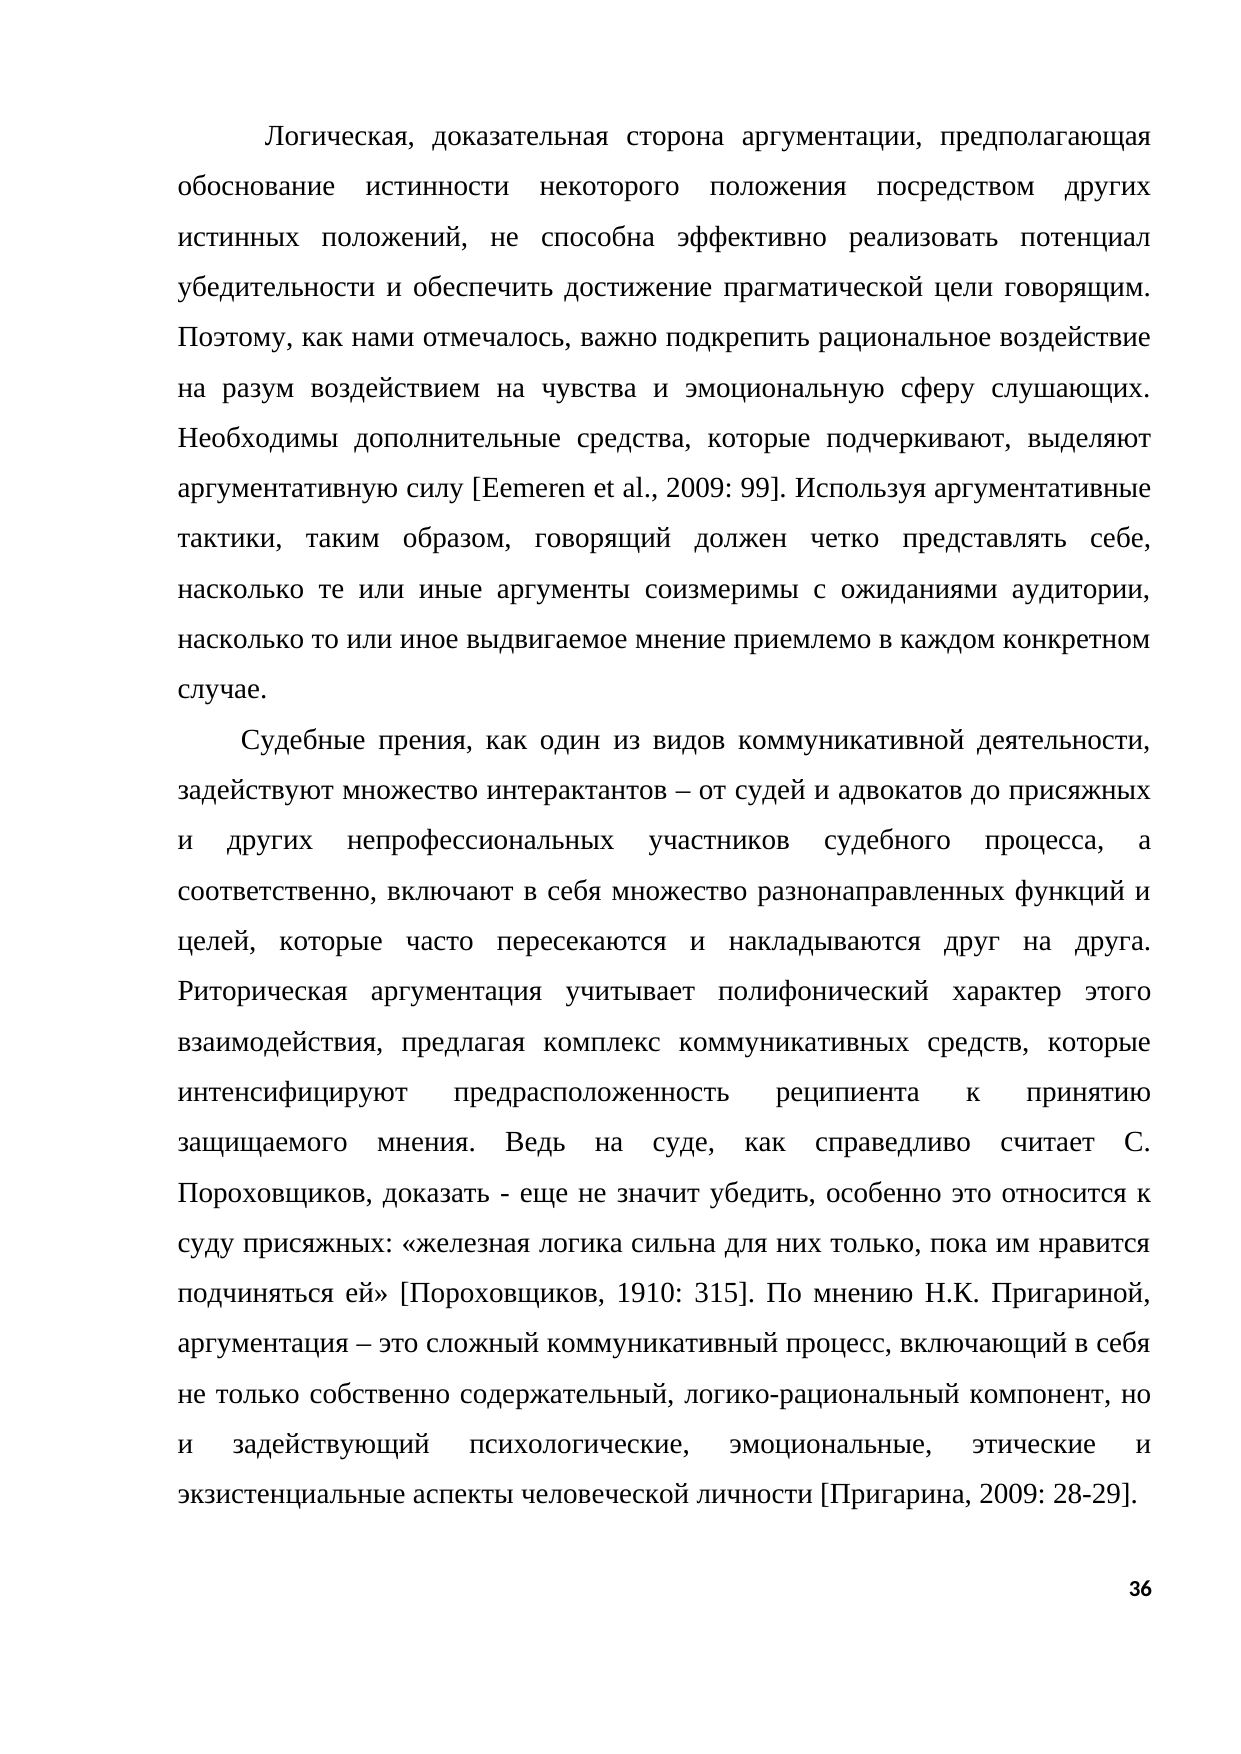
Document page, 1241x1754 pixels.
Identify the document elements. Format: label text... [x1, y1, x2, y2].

text Логическая, доказательная сторона аргументации, предполагающая обоснование истинности некоторого положения посредством других истинных положений, не способна эффективно реализовать потенциал убедительности и обеспечить достижение прагматической цели говорящим. Поэтому, как нами отмечалось, важно подкрепить рациональное воздействие на разум воздействием на чувства и эмоциональную сферу слушающих. Необходимы дополнительные средства, которые подчеркивают, выделяют аргументативную силу [Eemeren et al., 2009: 99]. Используя аргументативные тактики, таким образом, говорящий должен четко представлять себе, насколько те или иные аргументы соизмеримы с ожиданиями аудитории, насколько то или иное выдвигаемое мнение приемлемо в каждом конкретном случае. [177, 118, 1152, 705]
text Судебные прения, как один из видов коммуникативной деятельности, задействуют множество интерактантов – от судей и адвокатов до присяжных и других непрофессиональных участников судебного процесса, а соответственно, включают в себя множество разнонаправленных функций и целей, которые часто пересекаются и накладываются друг на друга. Риторическая аргументация учитывает полифонический характер этого взаимодействия, предлагая комплекс коммуникативных средств, которые интенсифицируют предрасположенность реципиента к принятию защищаемого мнения. Ведь на суде, как справедливо считает С. Пороховщиков, доказать - еще не значит убедить, особенно это относится к суду присяжных: «железная логика сильна для них только, пока им нравится подчиняться ей» [Пороховщиков, 1910: 315]. По мнению Н.К. Пригариной, аргументация – это сложный коммуникативный процесс, включающий в себя не только собственно содержательный, логико-рациональный компонент, но и задействующий психологические, эмоциональные, этические и экзистенциальные аспекты человеческой личности [Пригарина, 2009: 28-29]. [177, 722, 1152, 1510]
